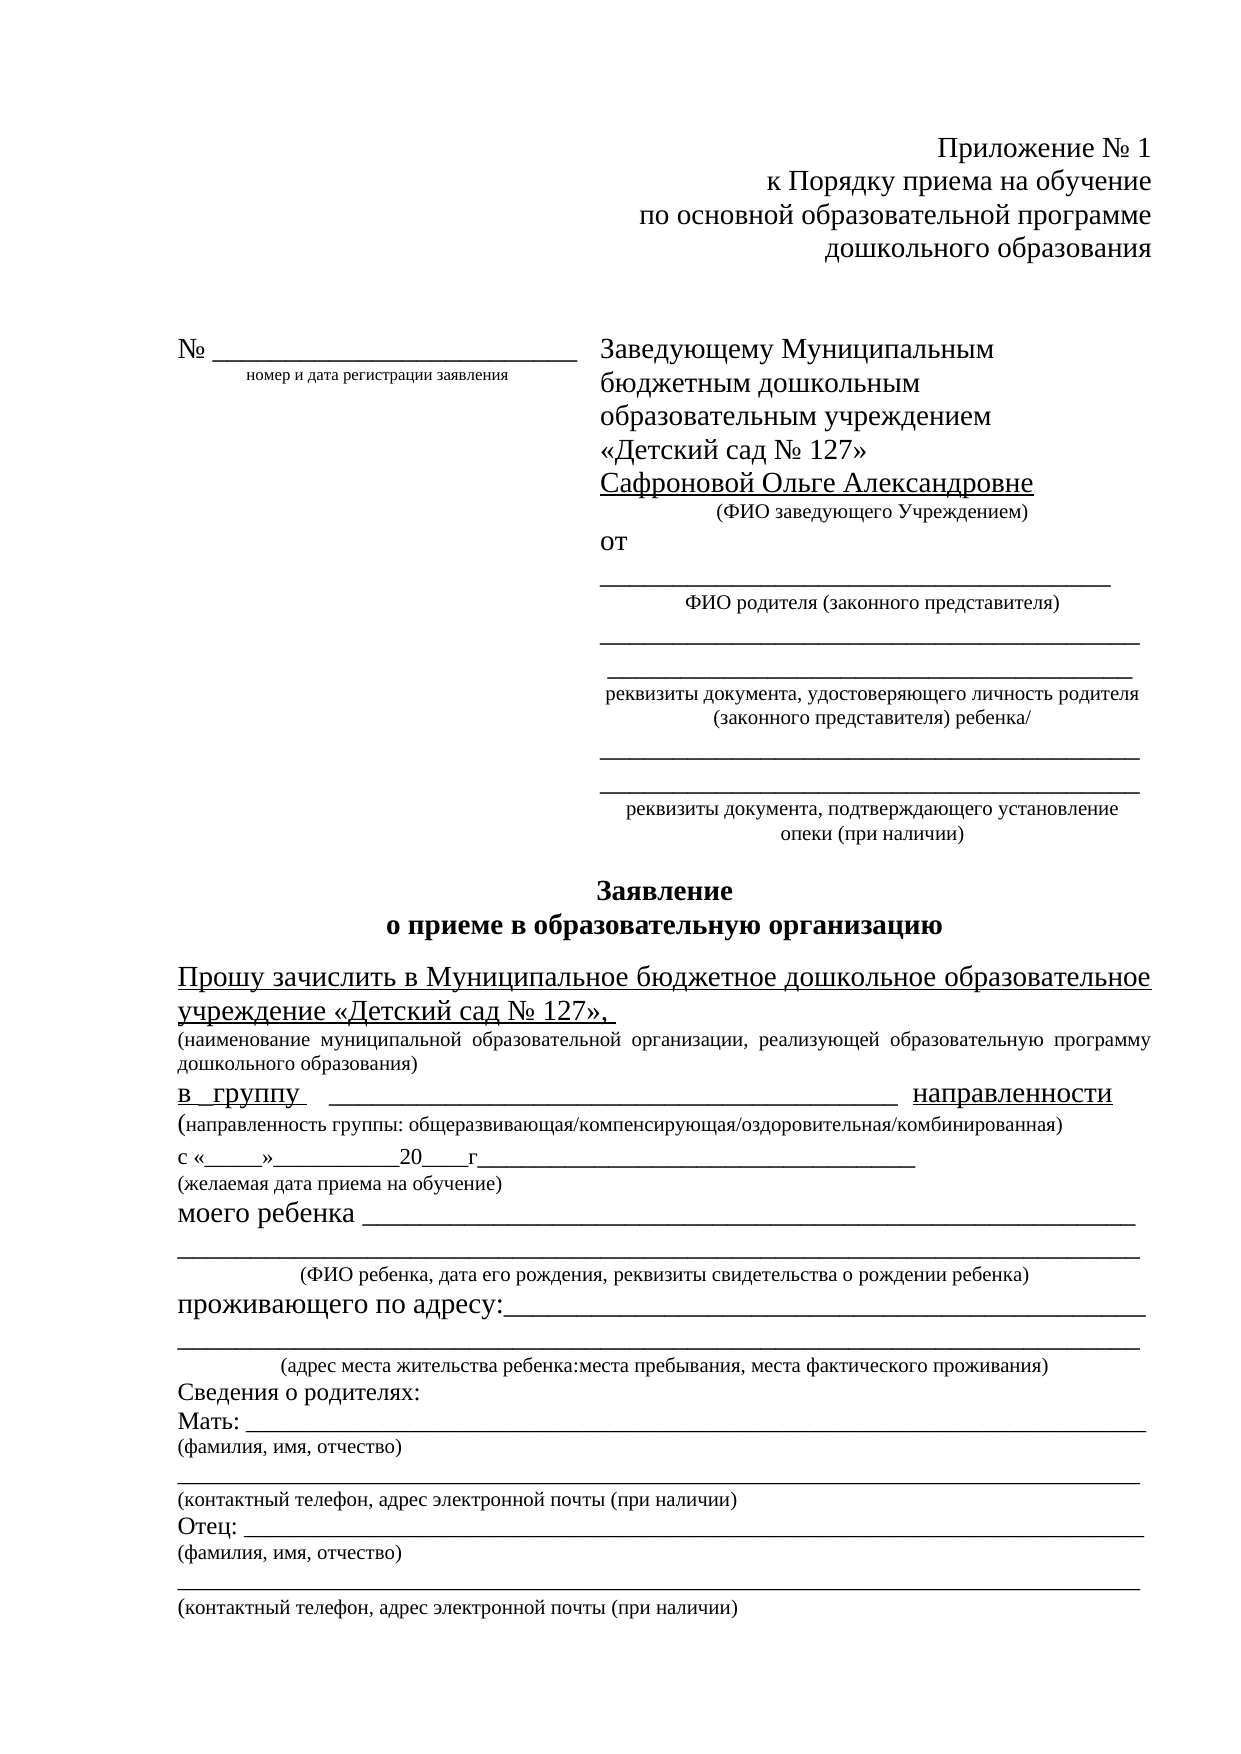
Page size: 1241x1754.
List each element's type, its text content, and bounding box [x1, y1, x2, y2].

text моего ребенка _____________________________________________________ [177, 1195, 1152, 1228]
text (фамилия, имя, отчество) [177, 1540, 1152, 1564]
text (ФИО ребенка, дата его рождения, реквизиты свидетельства о рождении ребенка) [177, 1262, 1152, 1286]
text (контактный телефон, адрес электронной почты (при наличии) [177, 1593, 1152, 1619]
text в _группу _______________________________________ направленности [177, 1075, 1152, 1108]
table_header Заведующему Муниципальным бюджетным дошкольным образовательным учреждением «Детский сад № 127» Сафроновой Ольге Александровне (ФИО заведующего Учреждением) от ___________________________________ ФИО родителя (законного представителя) _____________________________________ ____________________________________ реквизиты документа, удостоверяющего личность родителя (законного представителя) ребенка/ _____________________________________ _____________________________________ реквизиты документа, подтверждающего установление опеки (при наличии) [589, 331, 1156, 873]
text к Порядку приема на обучение [177, 163, 1152, 197]
text __________________________________________________________________ [177, 1319, 1152, 1353]
text (фамилия, имя, отчество) [177, 1434, 1152, 1458]
text (контактный телефон, адрес электронной почты (при наличии) [177, 1487, 1152, 1511]
text (желаемая дата приема на обучение) [177, 1171, 1152, 1195]
text Мать: ________________________________________________________________________ [177, 1406, 1152, 1434]
text (наименование муниципальной образовательной организации, реализующей образовательную программу дошкольного образования) [177, 1027, 1152, 1075]
subtitle Заявление о приеме в образовательную организацию [177, 873, 1152, 940]
text (адрес места жительства ребенка:места пребывания, места фактического проживания) [177, 1353, 1152, 1377]
table_header № _________________________ номер и дата регистрации заявления [166, 331, 589, 873]
text проживающего по адресу:____________________________________________ [177, 1286, 1152, 1319]
text дошкольного образования [177, 231, 1152, 264]
text Отец: ________________________________________________________________________ [177, 1511, 1152, 1540]
text Прошу зачислить в Муниципальное бюджетное дошкольное образовательное учреждение «Детский сад № 127», [177, 990, 1152, 1027]
text Прошу зачислить в Муниципальное бюджетное дошкольное образовательное учреждение «Детский сад № 127», [177, 959, 1152, 989]
text (направленность группы: общеразвивающая/компенсирующая/оздоровительная/комбинированная) [177, 1108, 1152, 1137]
text с «_____»___________20____г______________________________ [177, 1137, 1152, 1171]
text Сведения о родителях: [177, 1377, 1152, 1406]
text по основной образовательной программе [177, 197, 1152, 231]
text _____________________________________________________________________________ [177, 1564, 1152, 1593]
text Приложение № 1 [177, 130, 1152, 163]
text _____________________________________________________________________________ [177, 1458, 1152, 1487]
text __________________________________________________________________ [177, 1228, 1152, 1262]
